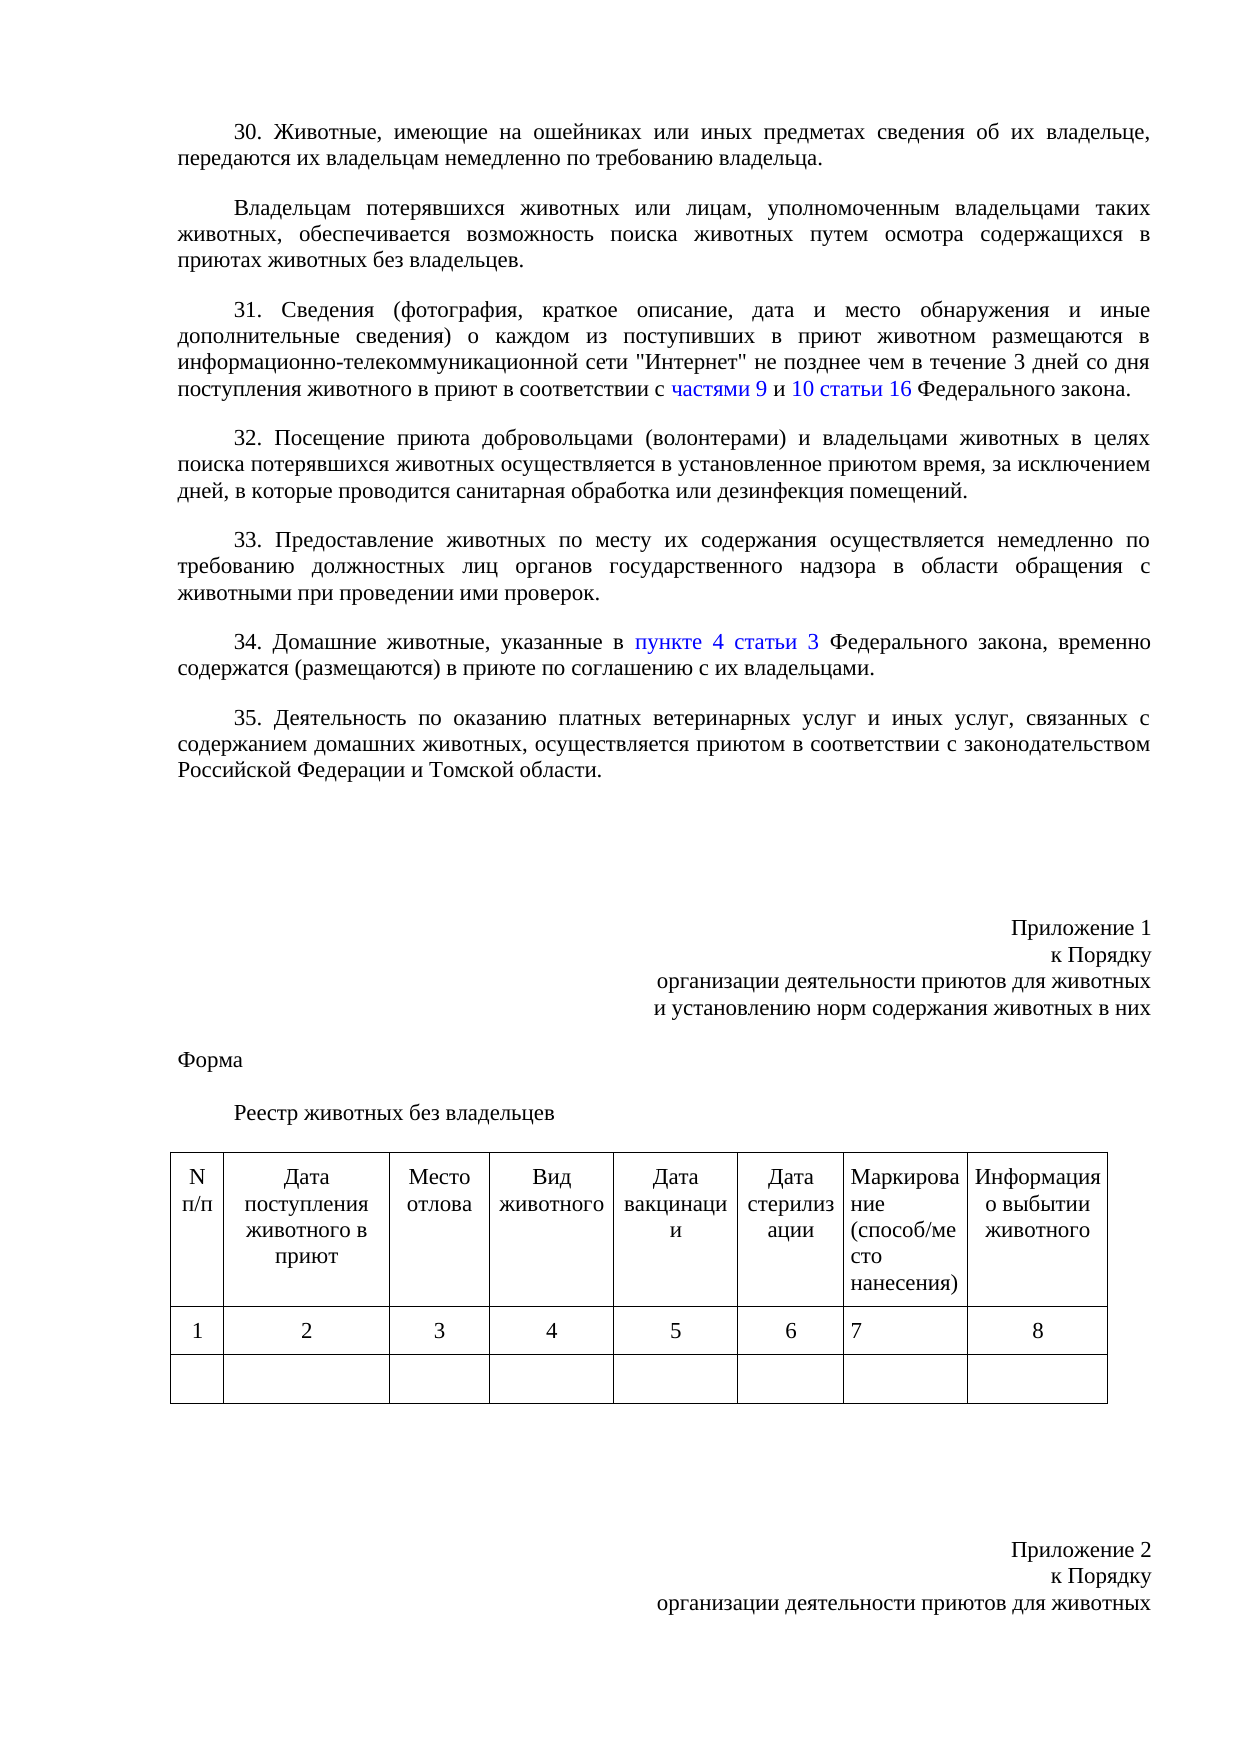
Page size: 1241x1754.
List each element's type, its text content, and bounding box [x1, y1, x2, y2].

table_cell 4 [490, 1307, 613, 1354]
table_cell [490, 1355, 613, 1403]
table_cell [968, 1355, 1107, 1403]
table_cell [390, 1355, 489, 1403]
text Приложение 1 [177, 914, 1152, 941]
table_cell 7 [844, 1307, 967, 1354]
table_cell 3 [390, 1307, 489, 1354]
text 31. Сведения (фотография, краткое описание, дата и место обнаружения и иные дополнительные сведения) о каждом из поступивших в приют животном размещаются в информационно-телекоммуникационной сети "Интернет" не позднее чем в течение 3 дней со дня поступления животного в приют в соответствии с частями 9 и 10 статьи 16 Федерального закона. [177, 296, 1152, 401]
text Владельцам потерявшихся животных или лицам, уполномоченным владельцами таких животных, обеспечивается возможность поиска животных путем осмотра содержащихся в приютах животных без владельцев. [177, 194, 1152, 273]
table_cell [171, 1355, 223, 1403]
table_cell 6 [738, 1307, 843, 1354]
table_header Дата вакцинации [614, 1153, 737, 1306]
table_header Вид животного [490, 1153, 613, 1306]
table_cell 8 [968, 1307, 1107, 1354]
table_header N п/п [171, 1153, 223, 1306]
table_header Маркирование (способ/место нанесения) [844, 1153, 967, 1306]
text и установлению норм содержания животных в них [177, 993, 1152, 1020]
text 33. Предоставление животных по месту их содержания осуществляется немедленно по требованию должностных лиц органов государственного надзора в области обращения с животными при проведении ими проверок. [177, 526, 1152, 605]
text 34. Домашние животные, указанные в пункте 4 статьи 3 Федерального закона, временно содержатся (размещаются) в приюте по соглашению с их владельцами. [177, 628, 1152, 681]
table_cell [844, 1355, 967, 1403]
text организации деятельности приютов для животных [177, 1588, 1152, 1615]
text к Порядку [177, 1562, 1152, 1588]
text 32. Посещение приюта добровольцами (волонтерами) и владельцами животных в целях поиска потерявшихся животных осуществляется в установленное приютом время, за исключением дней, в которые проводится санитарная обработка или дезинфекция помещений. [177, 424, 1152, 503]
text 30. Животные, имеющие на ошейниках или иных предметах сведения об их владельце, передаются их владельцам немедленно по требованию владельца. [177, 118, 1152, 171]
text 35. Деятельность по оказанию платных ветеринарных услуг и иных услуг, связанных с содержанием домашних животных, осуществляется приютом в соответствии с законодательством Российской Федерации и Томской области. [177, 704, 1152, 783]
text к Порядку [177, 941, 1152, 967]
table_header Информация о выбытии животного [968, 1153, 1107, 1306]
text организации деятельности приютов для животных [177, 967, 1152, 993]
text Реестр животных без владельцев [233, 1099, 1152, 1125]
table_header Дата поступления животного в приют [224, 1153, 389, 1306]
table_header Дата стерилизации [738, 1153, 843, 1306]
table_cell 5 [614, 1307, 737, 1354]
table_cell [614, 1355, 737, 1403]
table_cell [738, 1355, 843, 1403]
table_cell 1 [171, 1307, 223, 1354]
table_cell 2 [224, 1307, 389, 1354]
table_cell [224, 1355, 389, 1403]
text Приложение 2 [177, 1536, 1152, 1562]
table_header Место отлова [390, 1153, 489, 1306]
text Форма [177, 1046, 1152, 1073]
